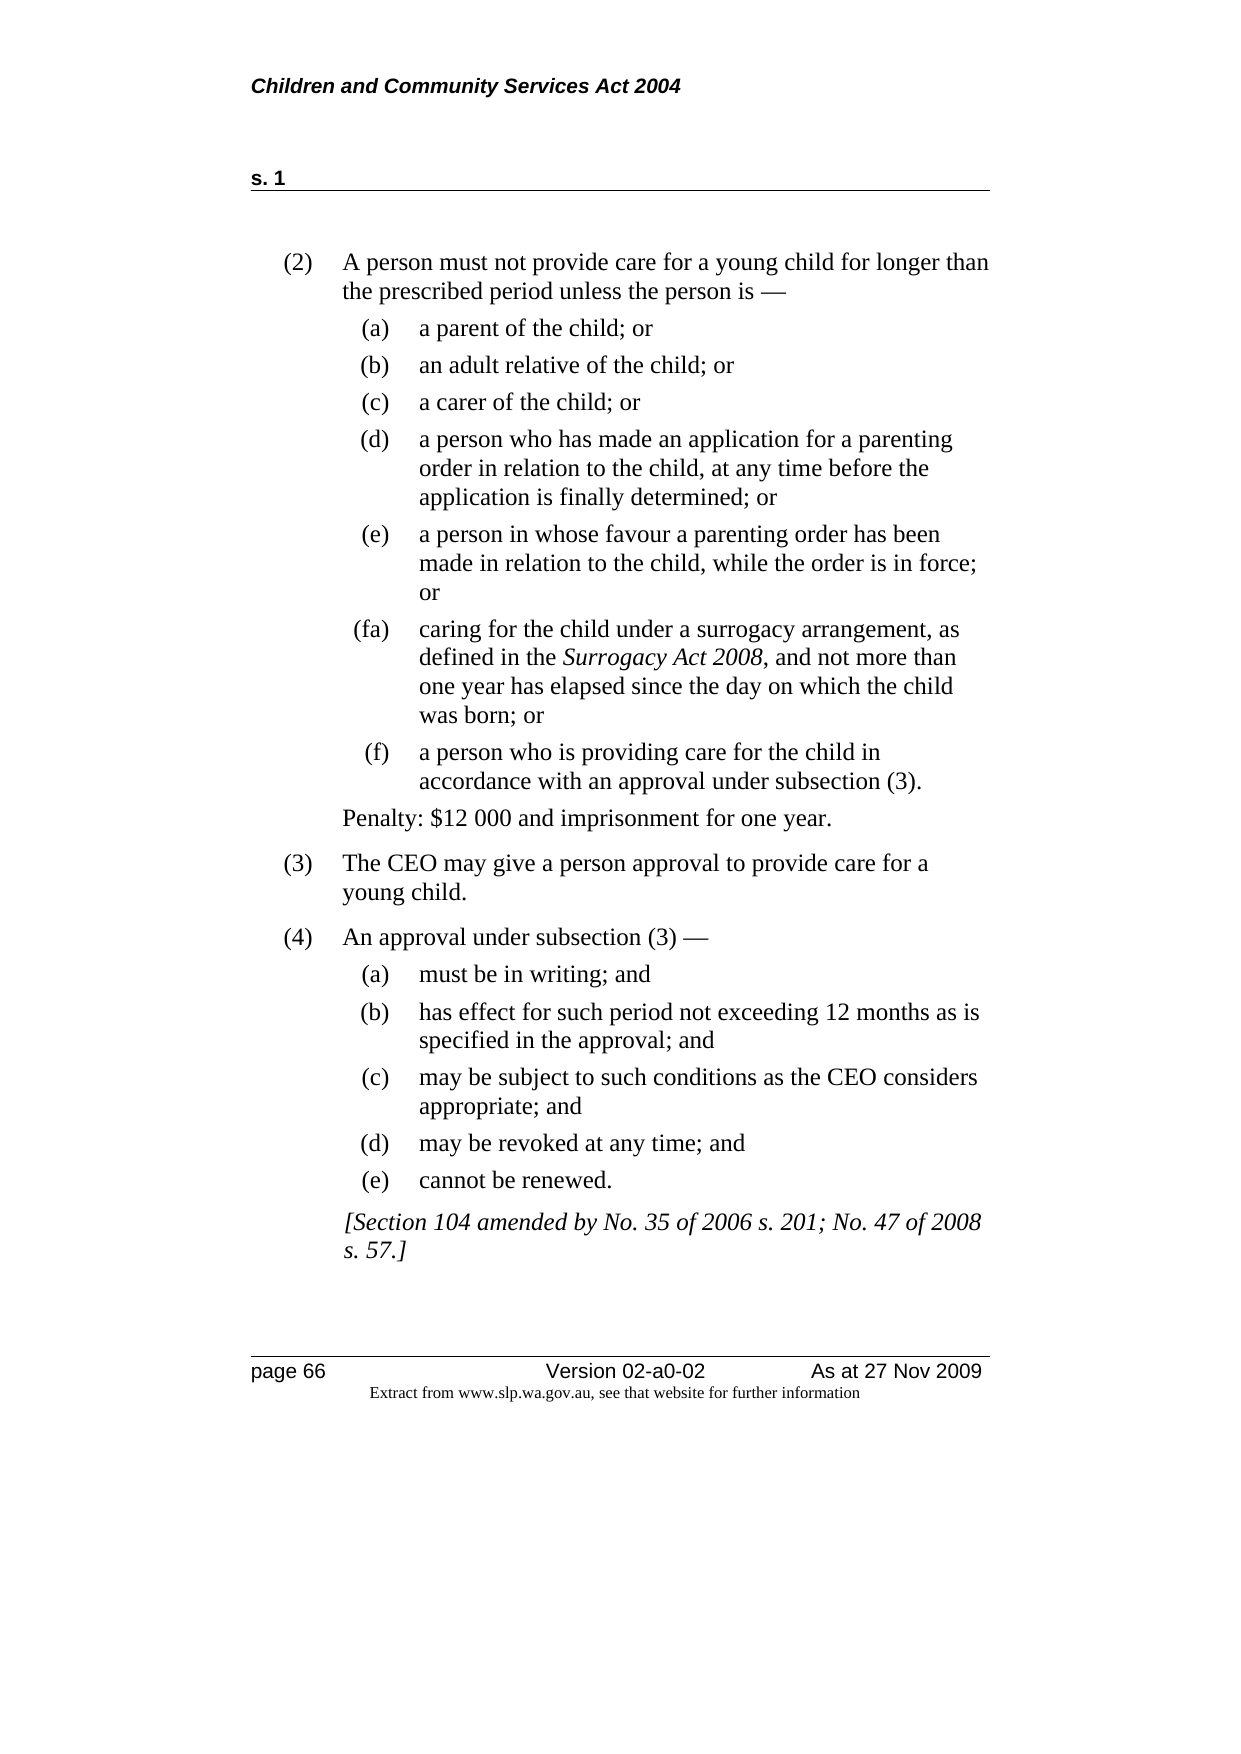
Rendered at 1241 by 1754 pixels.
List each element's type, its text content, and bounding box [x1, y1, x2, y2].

text (c) may be subject to such conditions as the CEO considers appropriate; and [251, 1062, 990, 1120]
text (fa) caring for the child under a surrogacy arrangement, as defined in the Surrogacy Act 2008, and not more than one year has elapsed since the day on which the child was born; or [251, 614, 990, 729]
text (b) an adult relative of the child; or [251, 350, 990, 379]
text Penalty: $12 000 and imprisonment for one year. [251, 803, 990, 832]
text (d) may be revoked at any time; and [251, 1128, 990, 1157]
text (e) cannot be renewed. [251, 1165, 990, 1194]
text (d) a person who has made an application for a parenting order in relation to the child, at any time before the application is finally determined; or [251, 424, 990, 511]
text (e) a person in whose favour a parenting order has been made in relation to the child, while the order is in force; or [251, 519, 990, 605]
text (b) has effect for such period not exceeding 12 months as is specified in the approval; and [251, 997, 990, 1054]
text (a) a parent of the child; or [251, 313, 990, 342]
text (a) must be in writing; and [251, 959, 990, 988]
text (3) The CEO may give a person approval to provide care for a young child. [251, 848, 990, 906]
text (4) An approval under subsection (3) — [251, 922, 990, 951]
text (2) A person must not provide care for a young child for longer than the prescribed period unless the person is — [251, 247, 990, 305]
text (f) a person who is providing care for the child in accordance with an approval under subsection (3). [251, 737, 990, 794]
text [Section 104 amended by No. 35 of 2006 s. 201; No. 47 of 2008 s. 57.] [251, 1207, 990, 1264]
text (c) a carer of the child; or [251, 387, 990, 416]
